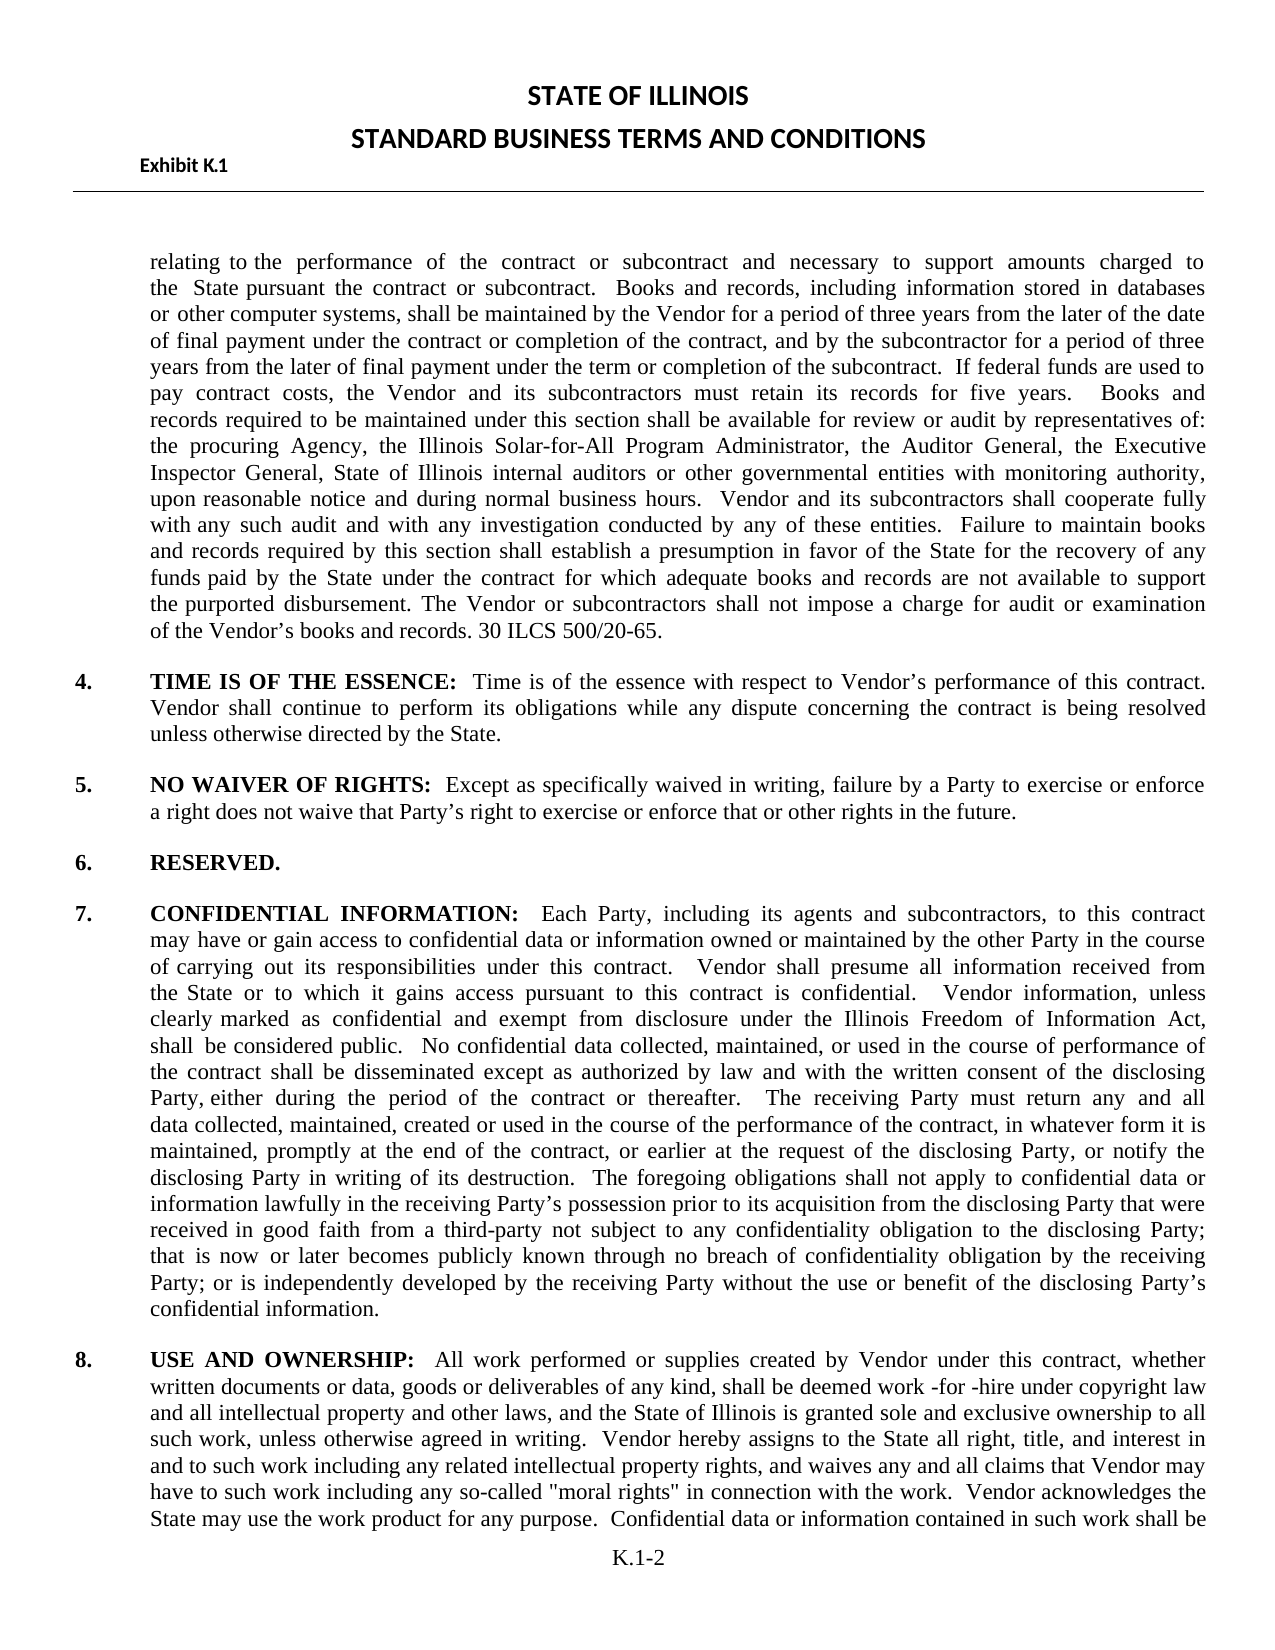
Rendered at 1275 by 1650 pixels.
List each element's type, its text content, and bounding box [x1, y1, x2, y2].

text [75, 1346, 1206, 1531]
text 6. RESERVED. [75, 849, 1206, 875]
text 7. CONFIDENTIAL INFORMATION: Each Party, including its agents and subcontractors, to this contract may have or gain access to confidential data or information owned or maintained by the other Party in the course of carrying out its responsibilities under this contract. Vendor shall presume all information received from the State or to which it gains access pursuant to this contract is confidential. Vendor information, unless clearly marked as confidential and exempt from disclosure under the Illinois Freedom of Information Act, shall be considered public. No confidential data collected, maintained, or used in the course of performance of the contract shall be disseminated except as authorized by law and with the written consent of the disclosing Party, either during the period of the contract or thereafter. The receiving Party must return any and all data collected, maintained, created or used in the course of the performance of the contract, in whatever form it is maintained, promptly at the end of the contract, or earlier at the request of the disclosing Party, or notify the disclosing Party in writing of its destruction. The foregoing obligations shall not apply to confidential data or information lawfully in the receiving Party’s possession prior to its acquisition from the disclosing Party that were received in good faith from a third-party not subject to any confidentiality obligation to the disclosing Party; that is now or later becomes publicly known through no breach of confidentiality obligation by the receiving Party; or is independently developed by the receiving Party without the use or benefit of the disclosing Party’s confidential information. [75, 900, 1206, 1322]
text 4. TIME IS OF THE ESSENCE: Time is of the essence with respect to Vendor’s performance of this contract. Vendor shall continue to perform its obligations while any dispute concerning the contract is being resolved unless otherwise directed by the State. [75, 668, 1206, 747]
text 5. NO WAIVER OF RIGHTS: Except as specifically waived in writing, failure by a Party to exercise or enforce a right does not waive that Party’s right to exercise or enforce that or other rights in the future. [75, 771, 1206, 824]
